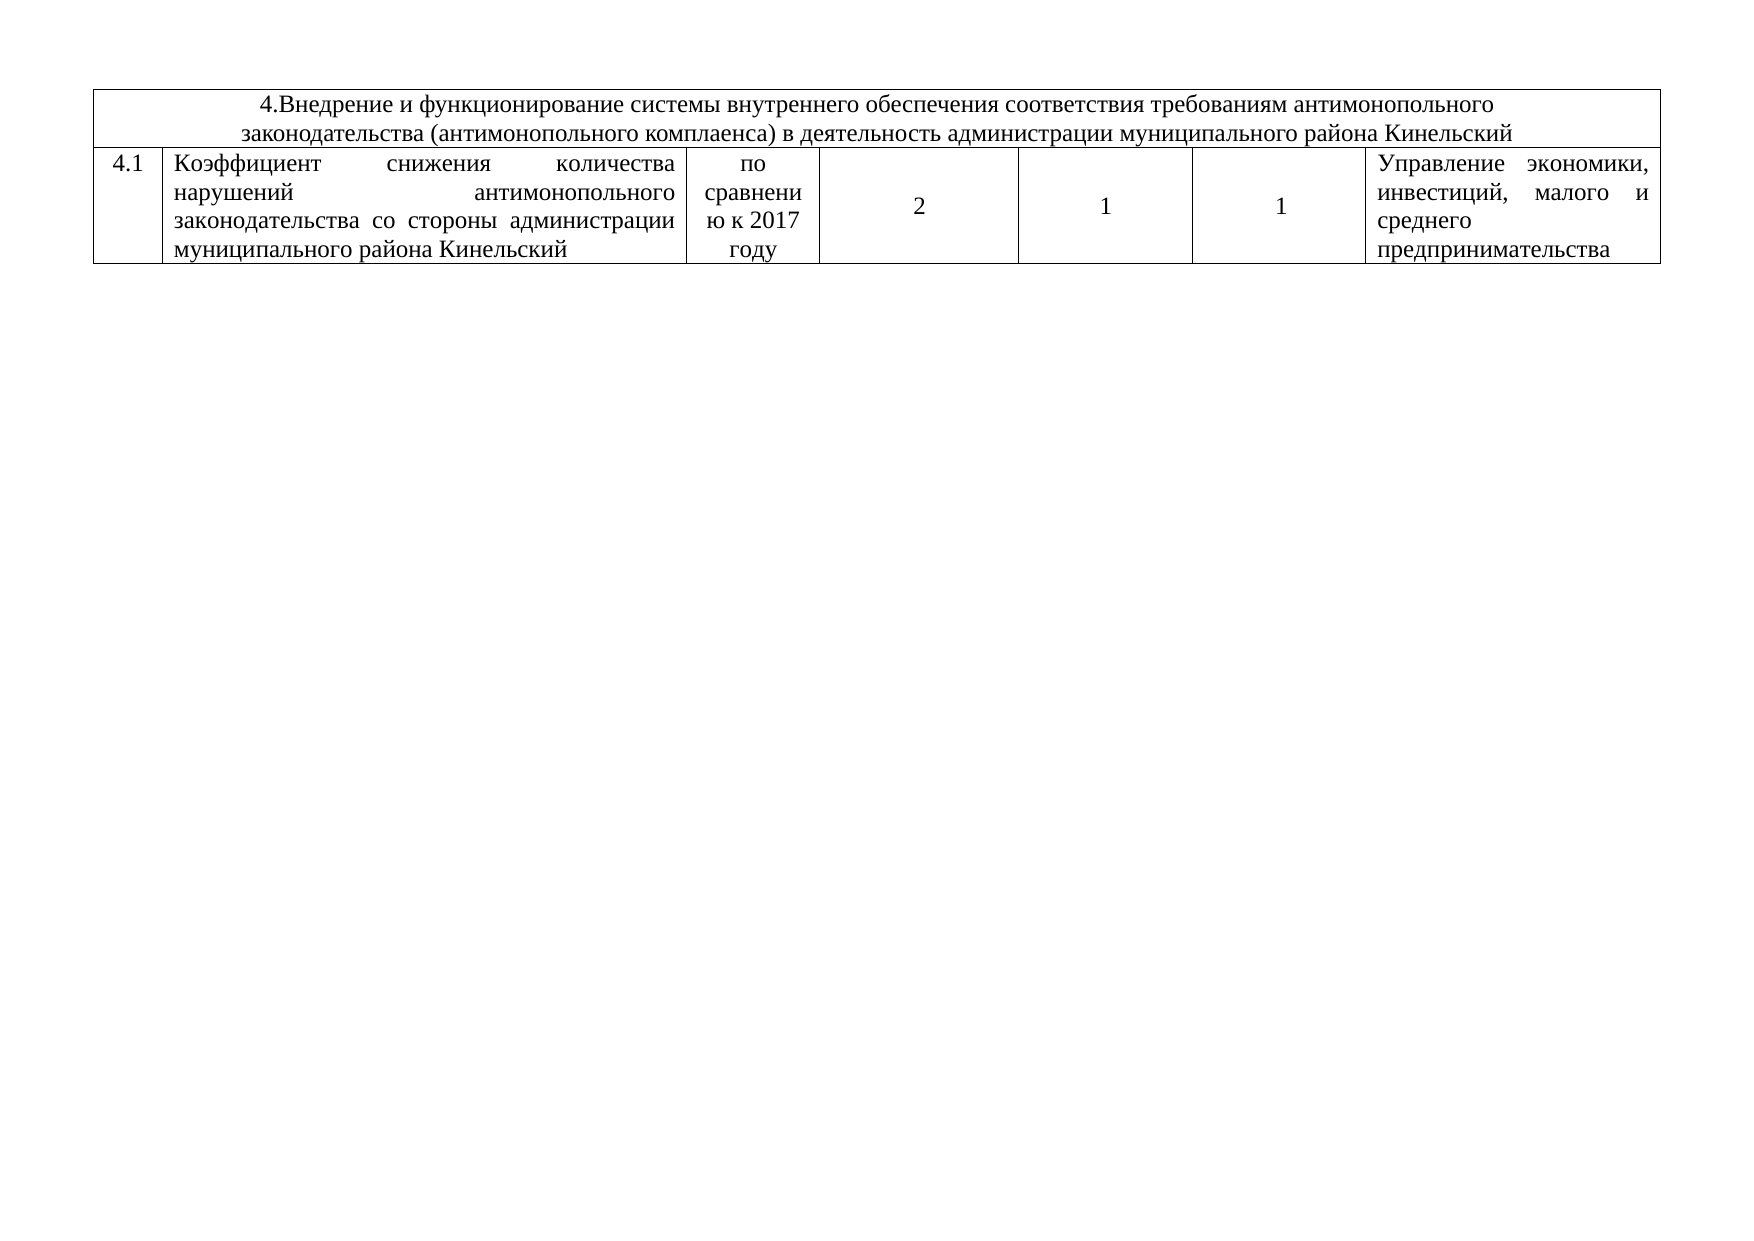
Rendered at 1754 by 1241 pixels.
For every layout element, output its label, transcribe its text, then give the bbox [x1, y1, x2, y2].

table_cell 4.1 [94, 148, 162, 263]
table_cell Коэффициент снижения количества нарушений антимонопольного законодательства со стороны администрации муниципального района Кинельский [163, 148, 686, 263]
table_cell по сравнению к 2017 году [687, 148, 819, 263]
table_cell 2 [820, 148, 1018, 263]
table_cell Управление экономики, инвестиций, малого и среднего предпринимательства [1366, 148, 1660, 263]
table_cell 1 [1193, 148, 1365, 263]
table_cell 4.Внедрение и функционирование системы внутреннего обеспечения соответствия требованиям антимонопольного законодательства (антимонопольного комплаенса) в деятельность администрации муниципального района Кинельский [94, 90, 1660, 147]
table_cell 1 [1019, 148, 1192, 263]
